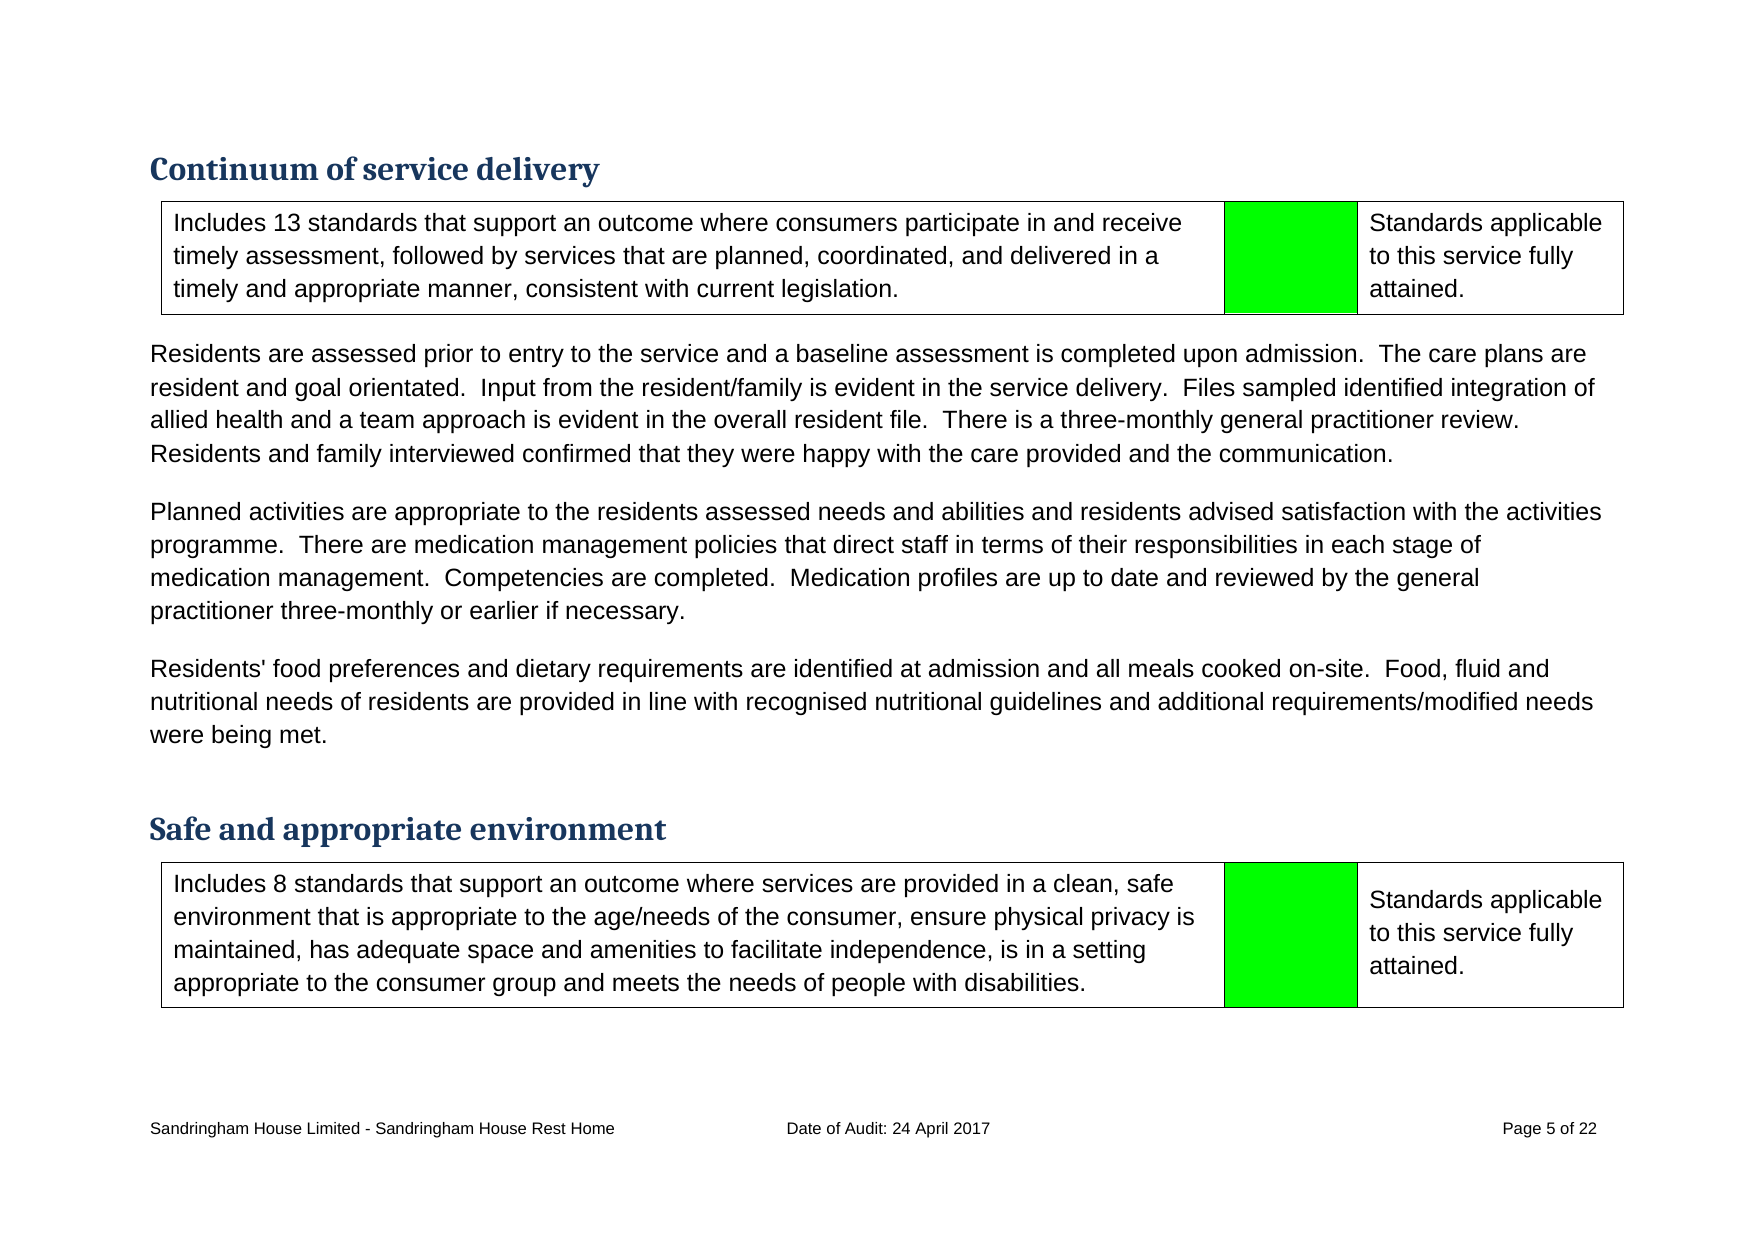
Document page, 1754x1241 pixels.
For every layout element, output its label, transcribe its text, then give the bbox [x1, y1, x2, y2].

table_header [1225, 863, 1357, 1007]
table_header [1225, 202, 1357, 313]
text Residents' food preferences and dietary requirements are identified at admission and all meals cooked on-site. Food, fluid and nutritional needs of residents are provided in line with recognised nutritional guidelines and additional requirements/modified needs were being met. [150, 654, 1604, 748]
table_header Standards applicable to this service fully attained. [1358, 202, 1623, 313]
table_header Includes 13 standards that support an outcome where consumers participate in and receive timely assessment, followed by services that are planned, coordinated, and delivered in a timely and appropriate manner, consistent with current legislation. [162, 202, 1224, 313]
table_header Standards applicable to this service fully attained. [1358, 863, 1623, 1007]
subtitle Safe and appropriate environment [150, 811, 1604, 849]
table_header Includes 8 standards that support an outcome where services are provided in a clean, safe environment that is appropriate to the age/needs of the consumer, ensure physical privacy is maintained, has adequate space and amenities to facilitate independence, is in a setting appropriate to the consumer group and meets the needs of people with disabilities. [162, 863, 1224, 1007]
text Residents are assessed prior to entry to the service and a baseline assessment is completed upon admission. The care plans are resident and goal orientated. Input from the resident/family is evident in the service delivery. Files sampled identified integration of allied health and a team approach is evident in the overall resident file. There is a three-monthly general practitioner review. Residents and family interviewed confirmed that they were happy with the care provided and the communication. [150, 339, 1604, 467]
text Planned activities are appropriate to the residents assessed needs and abilities and residents advised satisfaction with the activities programme. There are medication management policies that direct staff in terms of their responsibilities in each stage of medication management. Competencies are completed. Medication profiles are up to date and reviewed by the general practitioner three-monthly or earlier if necessary. [150, 497, 1604, 624]
subtitle Continuum of service delivery [150, 150, 1604, 188]
